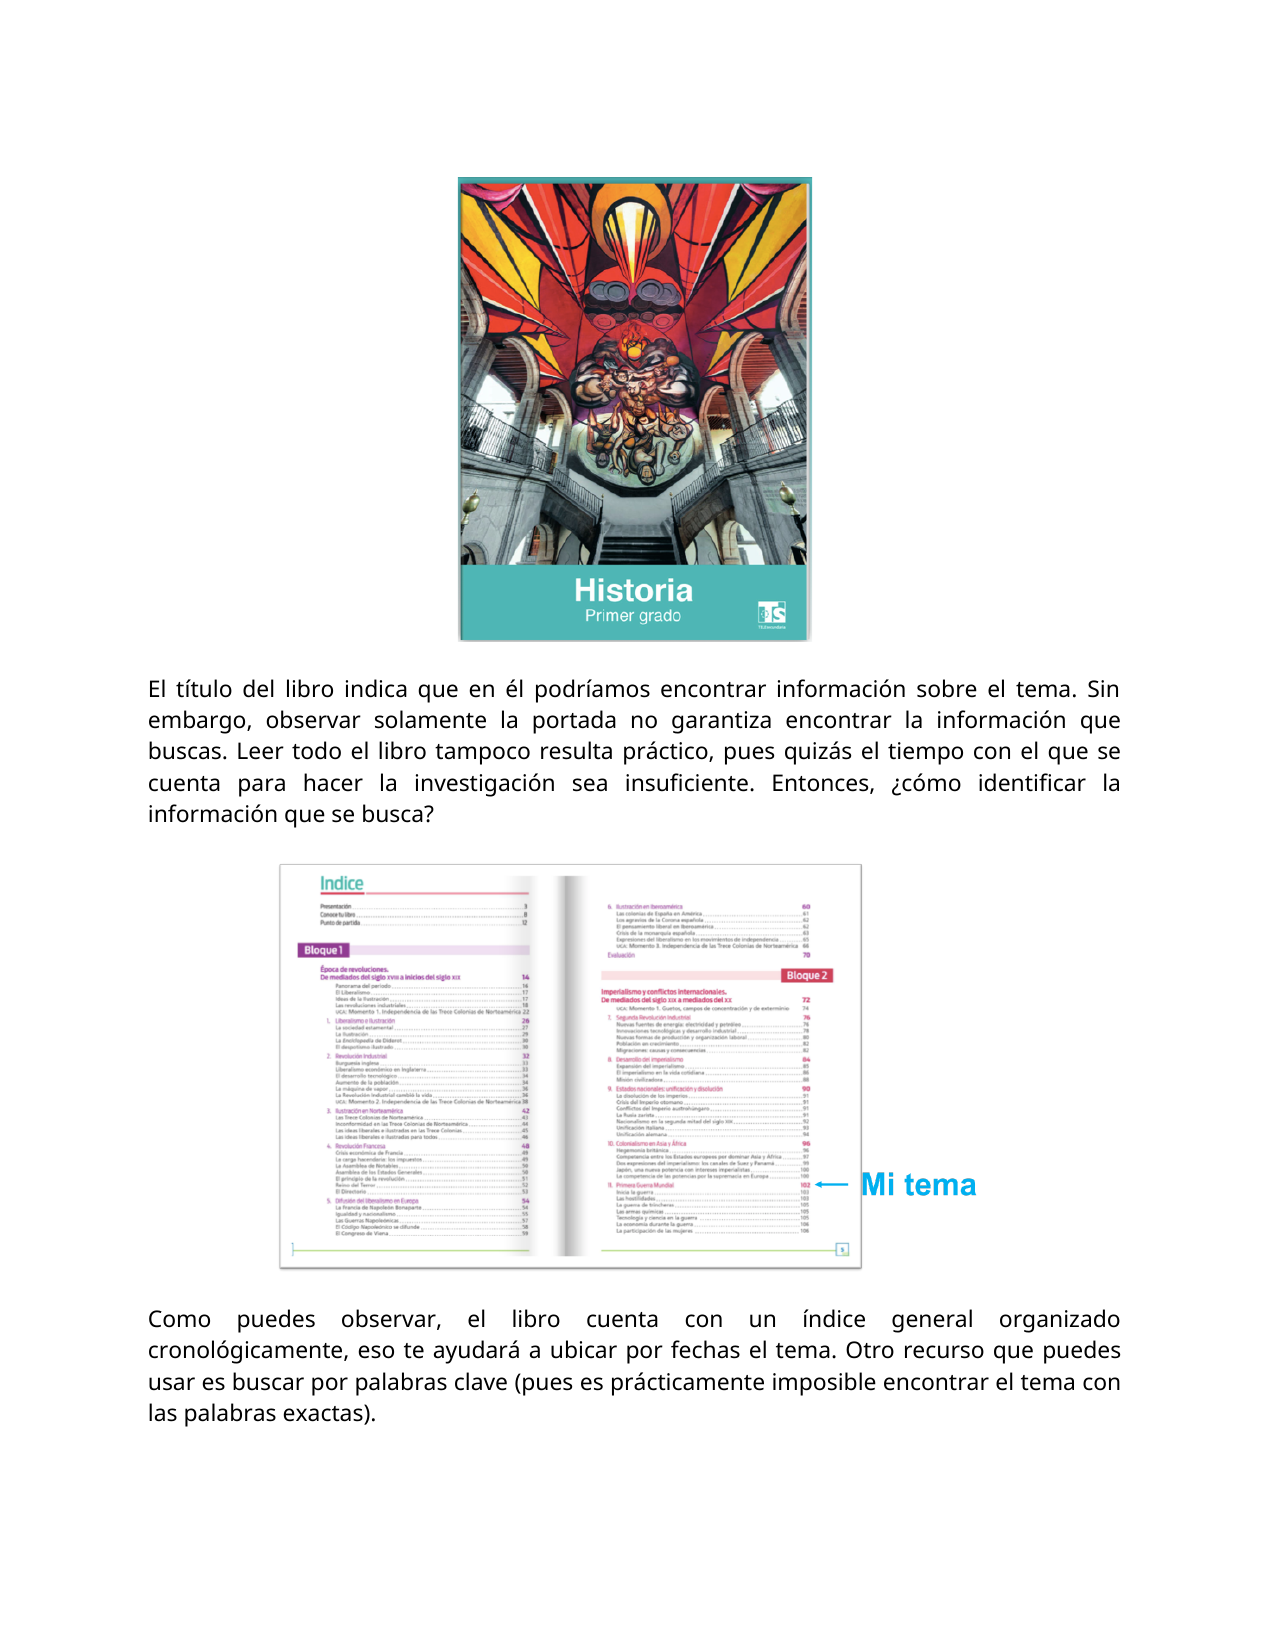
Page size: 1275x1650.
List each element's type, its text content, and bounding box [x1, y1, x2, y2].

text Como puedes observar, el libro cuenta con un índice general organizado cronológicamente, eso te ayudará a ubicar por fechas el tema. Otro recurso que puedes usar es buscar por palabras clave (pues es prácticamente imposible encontrar el tema con las palabras exactas). [148, 1303, 1122, 1428]
text El título del libro indica que en él podríamos encontrar información sobre el tema. Sin embargo, observar solamente la portada no garantiza encontrar la información que buscas. Leer todo el libro tampoco resulta práctico, pues quizás el tiempo con el que se cuenta para hacer la investigación sea insuficiente. Entonces, ¿cómo identificar la información que se busca? [148, 673, 1122, 829]
picture [457, 177, 813, 642]
